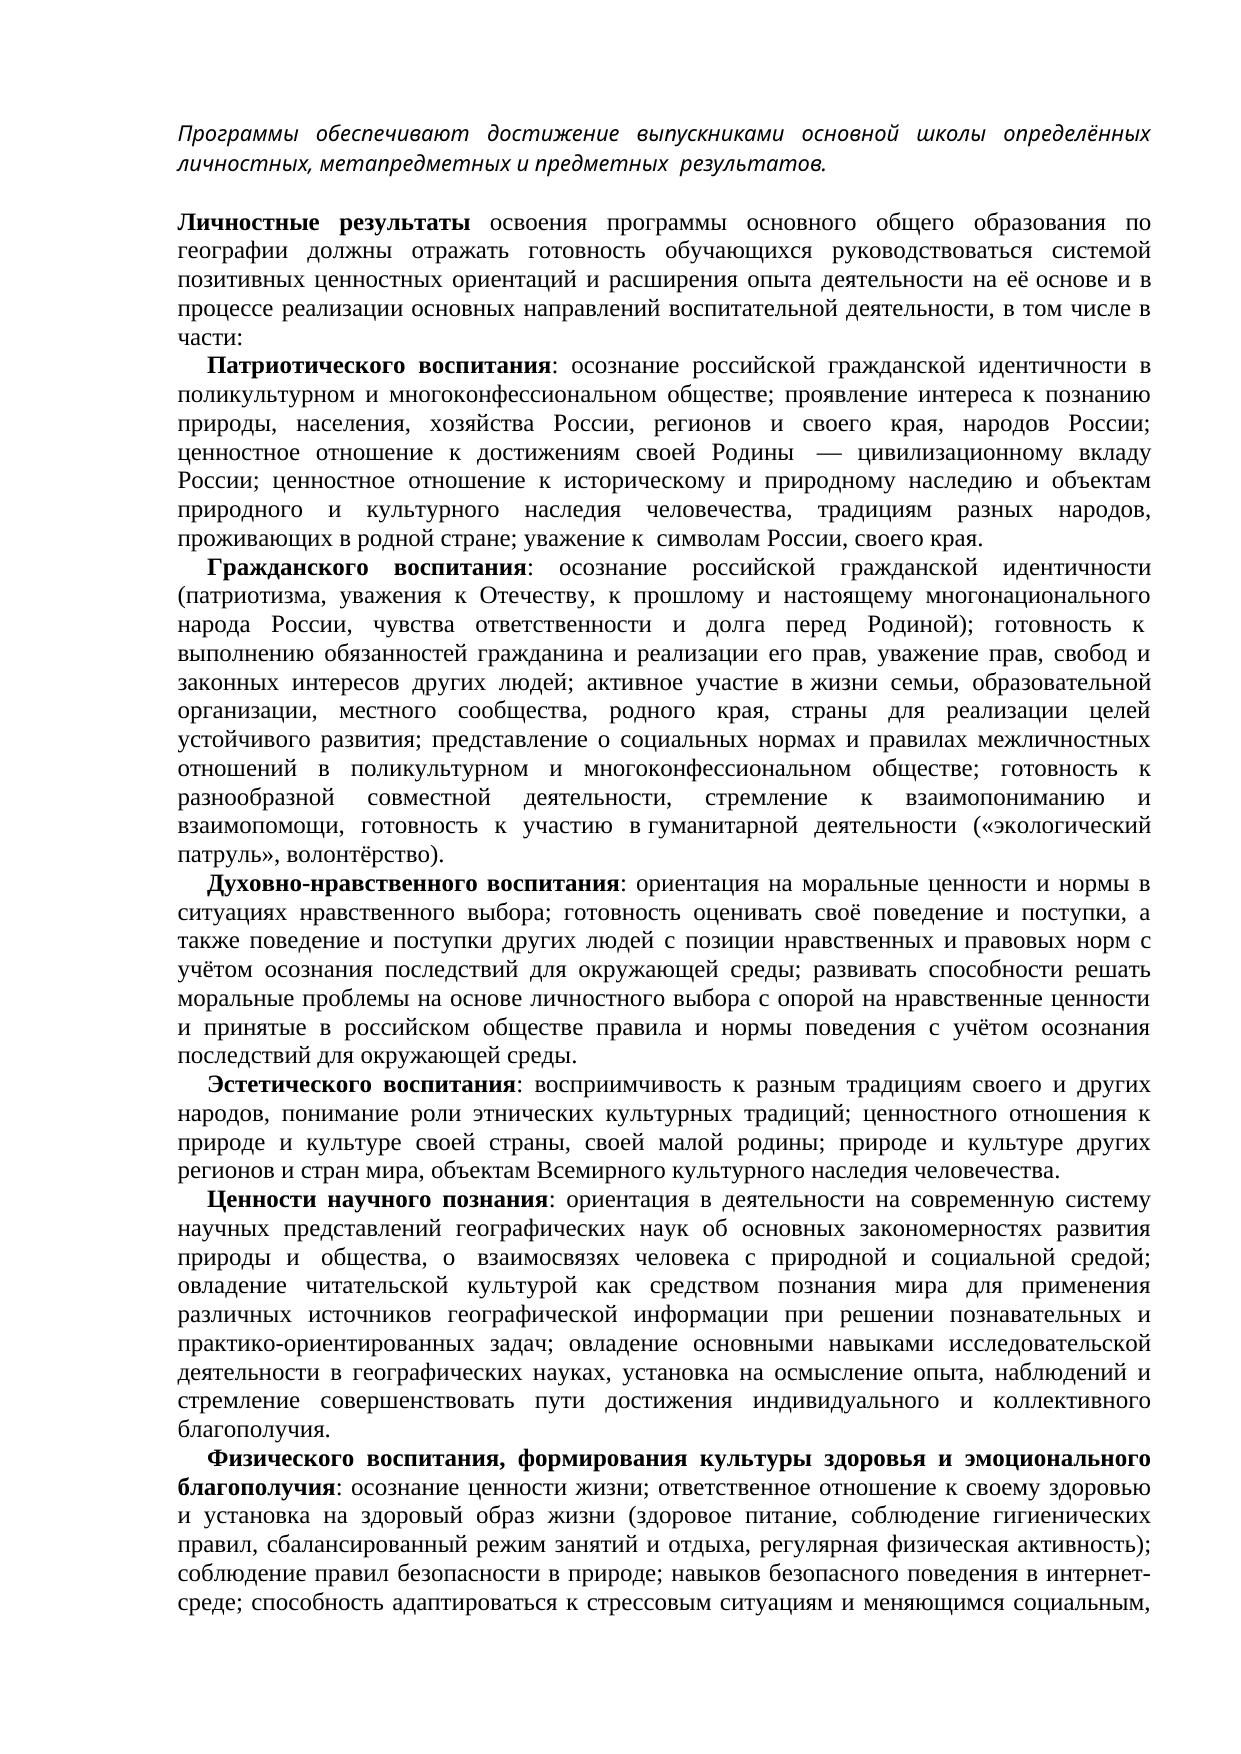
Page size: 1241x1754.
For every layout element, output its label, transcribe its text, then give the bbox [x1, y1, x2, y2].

text Патриотического воспитания: осознание российской гражданской идентичности в поликультурном и многоконфессиональном обществе; проявление интереса к познанию природы, населения, хозяйства России, регионов и своего края, народов России; ценностное отношение к достижениям своей Родины — цивилизационному вкладу России; ценностное отношение к историческому и природному наследию и объектам природного и культурного наследия человечества, традициям разных народов, проживающих в родной стране; уважение к символам России, своего края. [177, 351, 1152, 552]
text Личностные результаты освоения программы основного общего образования по географии должны отражать готовность обучающихся руководствоваться системой позитивных ценностных ориентаций и расширения опыта деятельности на её основе и в процессе реализации основных направлений воспитательной деятельности, в том числе в части: [177, 207, 1152, 351]
text Программы обеспечивают достижение выпускниками основной школы определённых личностных, метапредметных и предметных результатов. [177, 118, 1152, 178]
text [177, 1443, 1152, 1616]
text Эстетического воспитания: восприимчивость к разным традициям своего и других народов, понимание роли этнических культурных традиций; ценностного отношения к природе и культуре своей страны, своей малой родины; природе и культуре других регионов и стран мира, объектам Всемирного культурного наследия человечества. [177, 1069, 1152, 1184]
text Ценности научного познания: ориентация в деятельности на современную систему научных представлений географических наук об основных закономерностях развития природы и общества, о взаимосвязях человека с природной и социальной средой; овладение читательской культурой как средством познания мира для применения различных источников географической информации при решении познавательных и практико-ориентированных задач; овладение основными навыками исследовательской деятельности в географических науках, установка на осмысление опыта, наблюдений и стремление совершенствовать пути достижения индивидуального и коллективного благополучия. [177, 1184, 1152, 1443]
text Духовно-нравственного воспитания: ориентация на моральные ценности и нормы в ситуациях нравственного выбора; готовность оценивать своё поведение и поступки, а также поведение и поступки других людей с позиции нравственных и правовых норм с учётом осознания последствий для окружающей среды; развивать способности решать моральные проблемы на основе личностного выбора с опорой на нравственные ценности и принятые в российском обществе правила и нормы поведения с учётом осознания последствий для окружающей среды. [177, 868, 1152, 1069]
text Гражданского воспитания: осознание российской гражданской идентичности (патриотизма, уважения к Отечеству, к прошлому и настоящему многонационального народа России, чувства ответственности и долга перед Родиной); готовность к выполнению обязанностей гражданина и реализации его прав, уважение прав, свобод и законных интересов других людей; активное участие в жизни семьи, образовательной организации, местного сообщества, родного края, страны для реализации целей устойчивого развития; представление о социальных нормах и правилах межличностных отношений в поликультурном и многоконфессиональном обществе; готовность к разнообразной совместной деятельности, стремление к взаимопониманию и взаимопомощи, готовность к участию в гуманитарной деятельности («экологический патруль», волонтёрство). [177, 552, 1152, 868]
